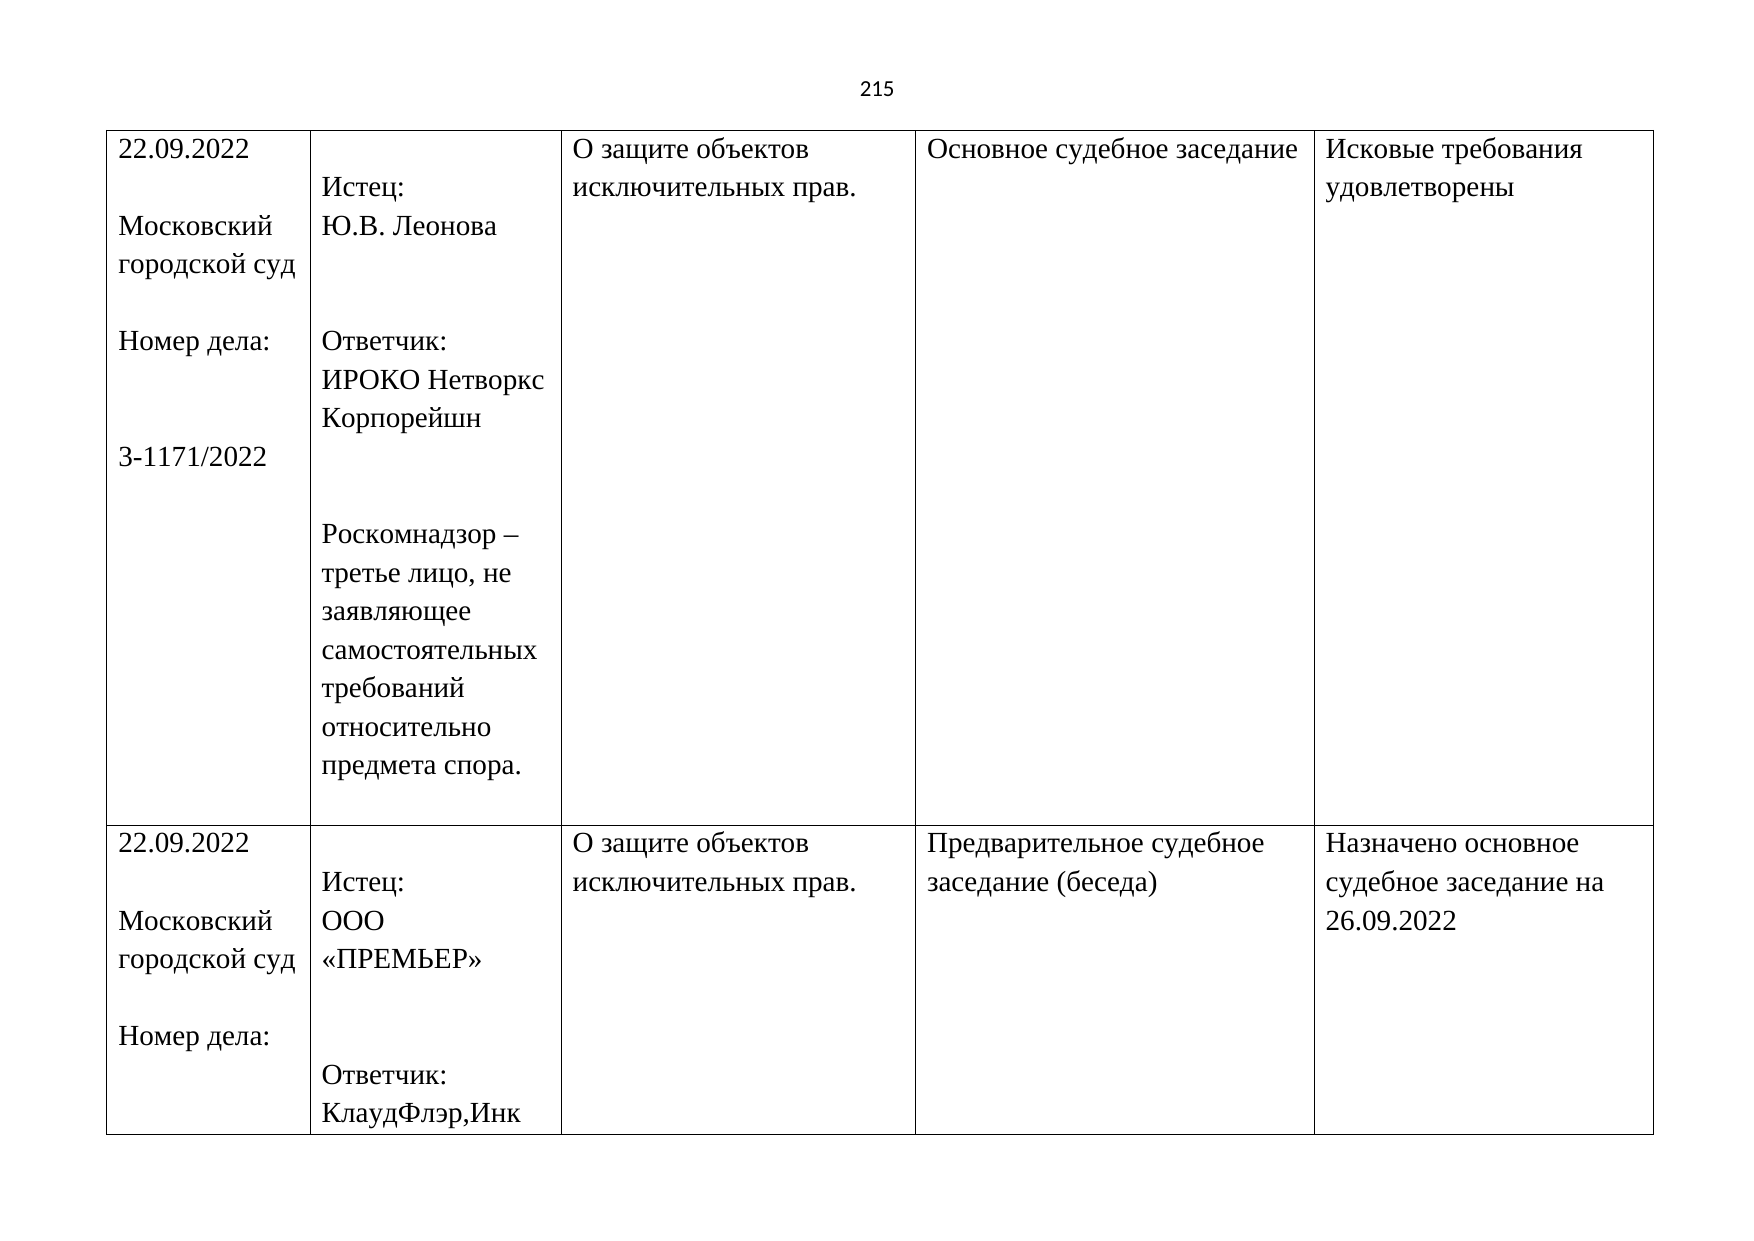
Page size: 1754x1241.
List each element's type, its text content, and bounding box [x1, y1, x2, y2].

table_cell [562, 131, 915, 824]
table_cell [107, 826, 310, 1134]
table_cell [916, 131, 1314, 824]
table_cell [1315, 131, 1653, 824]
table_cell 22.09.2022 Московский городской суд Номер дела: 3-1171/2022 [107, 131, 310, 824]
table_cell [1315, 826, 1653, 1134]
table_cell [562, 826, 915, 1134]
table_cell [311, 826, 561, 1134]
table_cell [916, 826, 1314, 1134]
table_cell Истец: Ю.В. Леонова Ответчик: ИРОКО Нетворкс Корпорейшн Роскомнадзор – третье лицо, не заявляющее самостоятельных требований относительно предмета спора. [311, 131, 561, 824]
